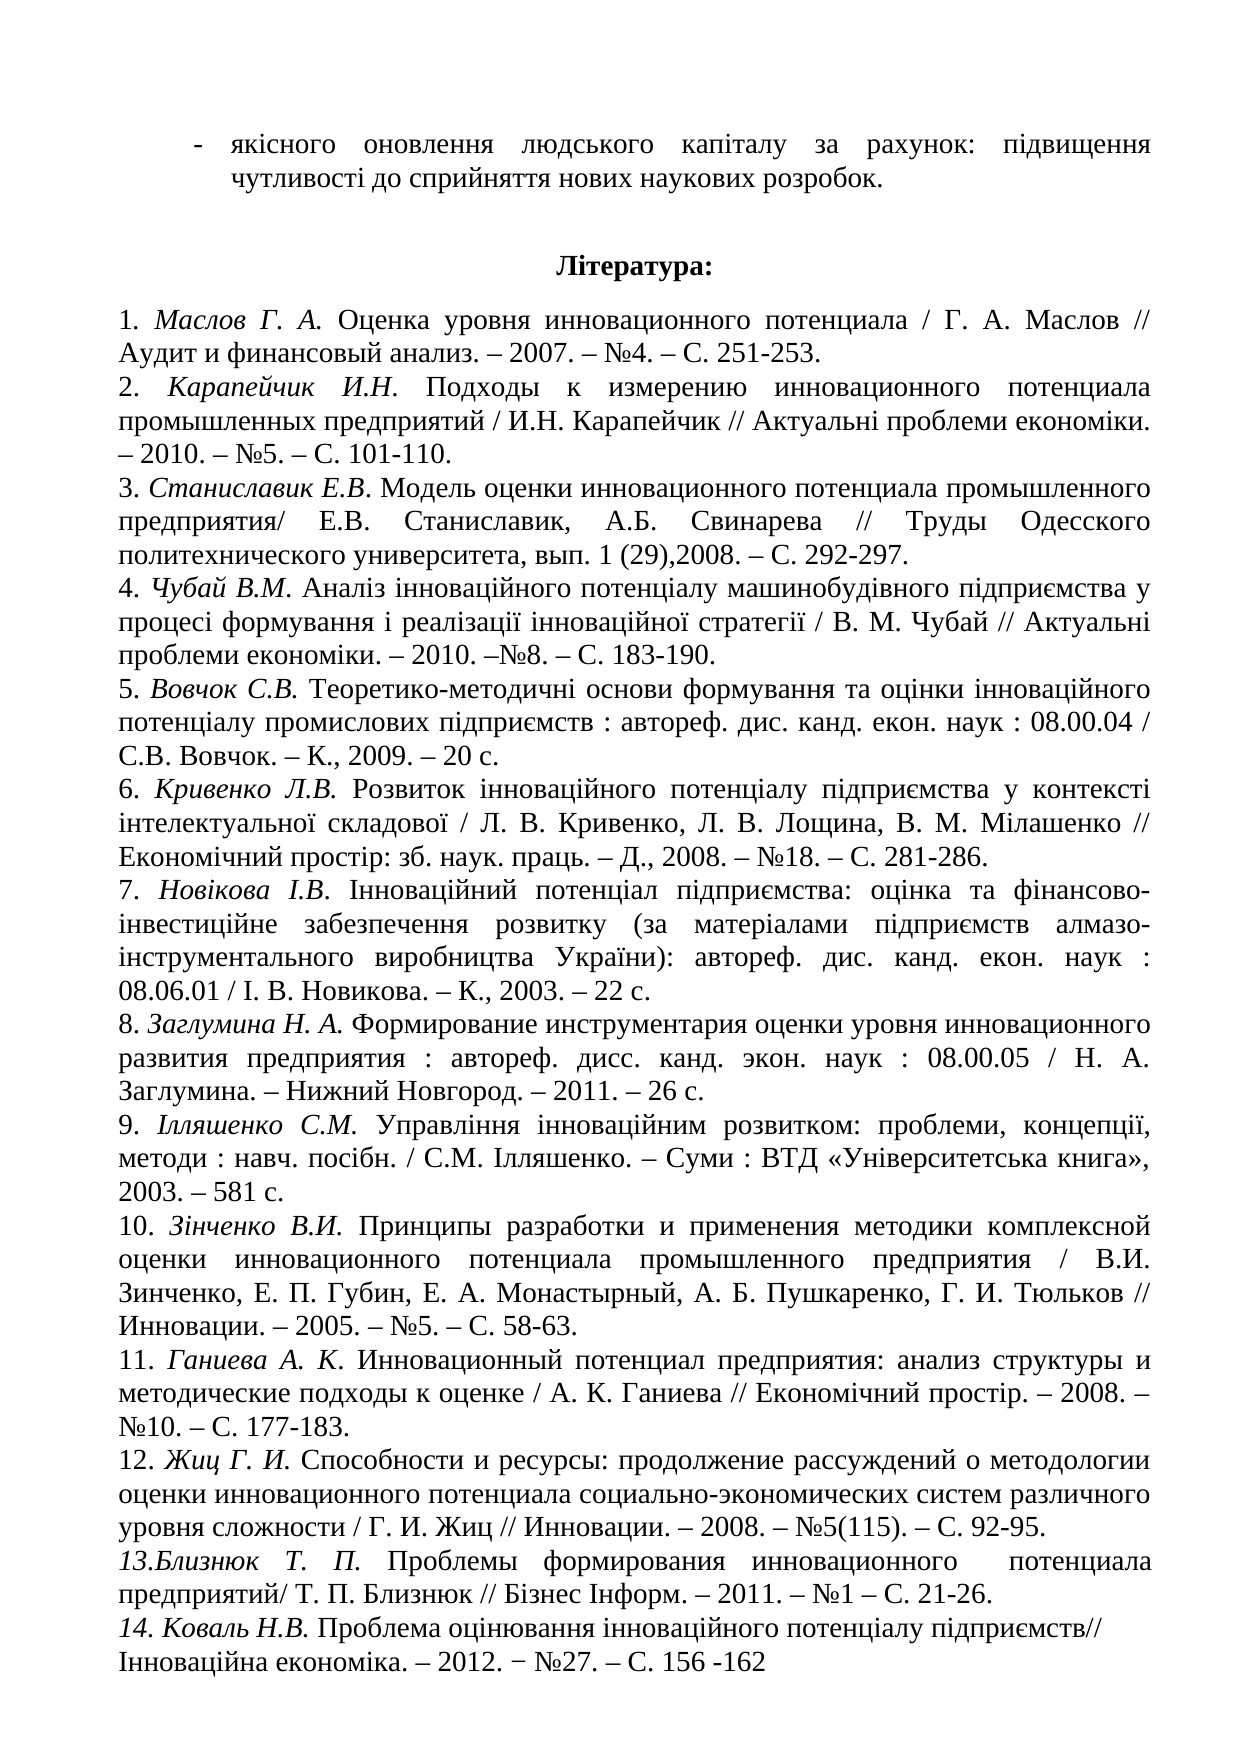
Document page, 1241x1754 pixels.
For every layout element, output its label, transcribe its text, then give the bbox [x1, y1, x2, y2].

text 12. Жиц Г. И. Способности и ресурсы: продолжение рассуждений о методологии оценки инновационного потенциала социально-экономических систем различного уровня сложности / Г. И. Жиц // Инновации. – 2008. – №5(115). – С. 92-95. [118, 1442, 1152, 1543]
text 10. Зінченко В.И. Принципы разработки и применения методики комплексной оценки инновационного потенциала промышленного предприятия / В.И. Зинченко, Е. П. Губин, Е. А. Монастырный, А. Б. Пушкаренко, Г. И. Тюльков // Инновации. – 2005. – №5. – С. 58-63. [118, 1208, 1152, 1342]
text 11. Ганиева А. К. Инновационный потенциал предприятия: анализ структуры и методические подходы к оценке / А. К. Ганиева // Економічний простір. – 2008. – №10. – С. 177-183. [118, 1342, 1152, 1442]
text 8. Заглумина Н. А. Формирование инструментария оценки уровня инновационного развития предприятия : автореф. дисс. канд. экон. наук : 08.00.05 / Н. А. Заглумина. – Нижний Новгород. – 2011. – 26 с. [118, 1006, 1152, 1107]
list якісного оновлення людського капіталу за рахунок: підвищення чутливості до сприйняття нових наукових розробок. [193, 126, 1152, 193]
text 5. Вовчок С.В. Теоретико-методичні основи формування та оцінки інноваційного потенціалу промислових підприємств : автореф. дис. канд. екон. наук : 08.00.04 / С.В. Вовчок. – К., 2009. – 20 с. [118, 671, 1152, 772]
text 14. Коваль Н.В. Проблема оцінювання інноваційного потенціалу підприємств// Інноваційна економіка. – 2012. − №27. – С. 156 -162 [118, 1610, 1152, 1677]
text 1. Маслов Г. А. Оценка уровня инновационного потенциала / Г. А. Маслов // Аудит и финансовый анализ. – 2007. – №4. – С. 251-253. [118, 302, 1152, 369]
text Література: [118, 248, 1152, 281]
text 2. Карапейчик И.Н. Подходы к измерению инновационного потенциала промышленных предприятий / И.Н. Карапейчик // Актуальні проблеми економіки. – 2010. – №5. – С. 101-110. [118, 369, 1152, 470]
text 3. Станиславик Е.В. Модель оценки инновационного потенциала промышленного предприятия/ Е.В. Станиславик, А.Б. Свинарева // Труды Одесского политехнического университета, вып. 1 (29),2008. – С. 292-297. [118, 470, 1152, 570]
text 6. Кривенко Л.В. Розвиток інноваційного потенціалу підприємства у контексті інтелектуальної складової / Л. В. Кривенко, Л. В. Лощина, В. М. Мілашенко // Економічний простір: зб. наук. праць. – Д., 2008. – №18. – С. 281-286. [118, 772, 1152, 872]
text 9. Ілляшенко С.М. Управління інноваційним розвитком: проблеми, концепції, методи : навч. посібн. / С.М. Ілляшенко. – Суми : ВТД «Університетська книга», 2003. – 581 с. [118, 1107, 1152, 1208]
text 13.Близнюк Т. П. Проблемы формирования инновационного потенциала предприятий/ Т. П. Близнюк // Бізнес Інформ. – 2011. – №1 – С. 21-26. [118, 1543, 1152, 1610]
text 7. Новікова І.В. Інноваційний потенціал підприємства: оцінка та фінансово-інвестиційне забезпечення розвитку (за матеріалами підприємств алмазо-інструментального виробництва України): автореф. дис. канд. екон. наук : 08.06.01 / І. В. Новикова. – К., 2003. – 22 с. [118, 872, 1152, 1006]
text 4. Чубай В.М. Аналіз інноваційного потенціалу машинобудівного підприємства у процесі формування і реалізації інноваційної стратегії / В. М. Чубай // Актуальні проблеми економіки. – 2010. –№8. – С. 183-190. [118, 570, 1152, 671]
